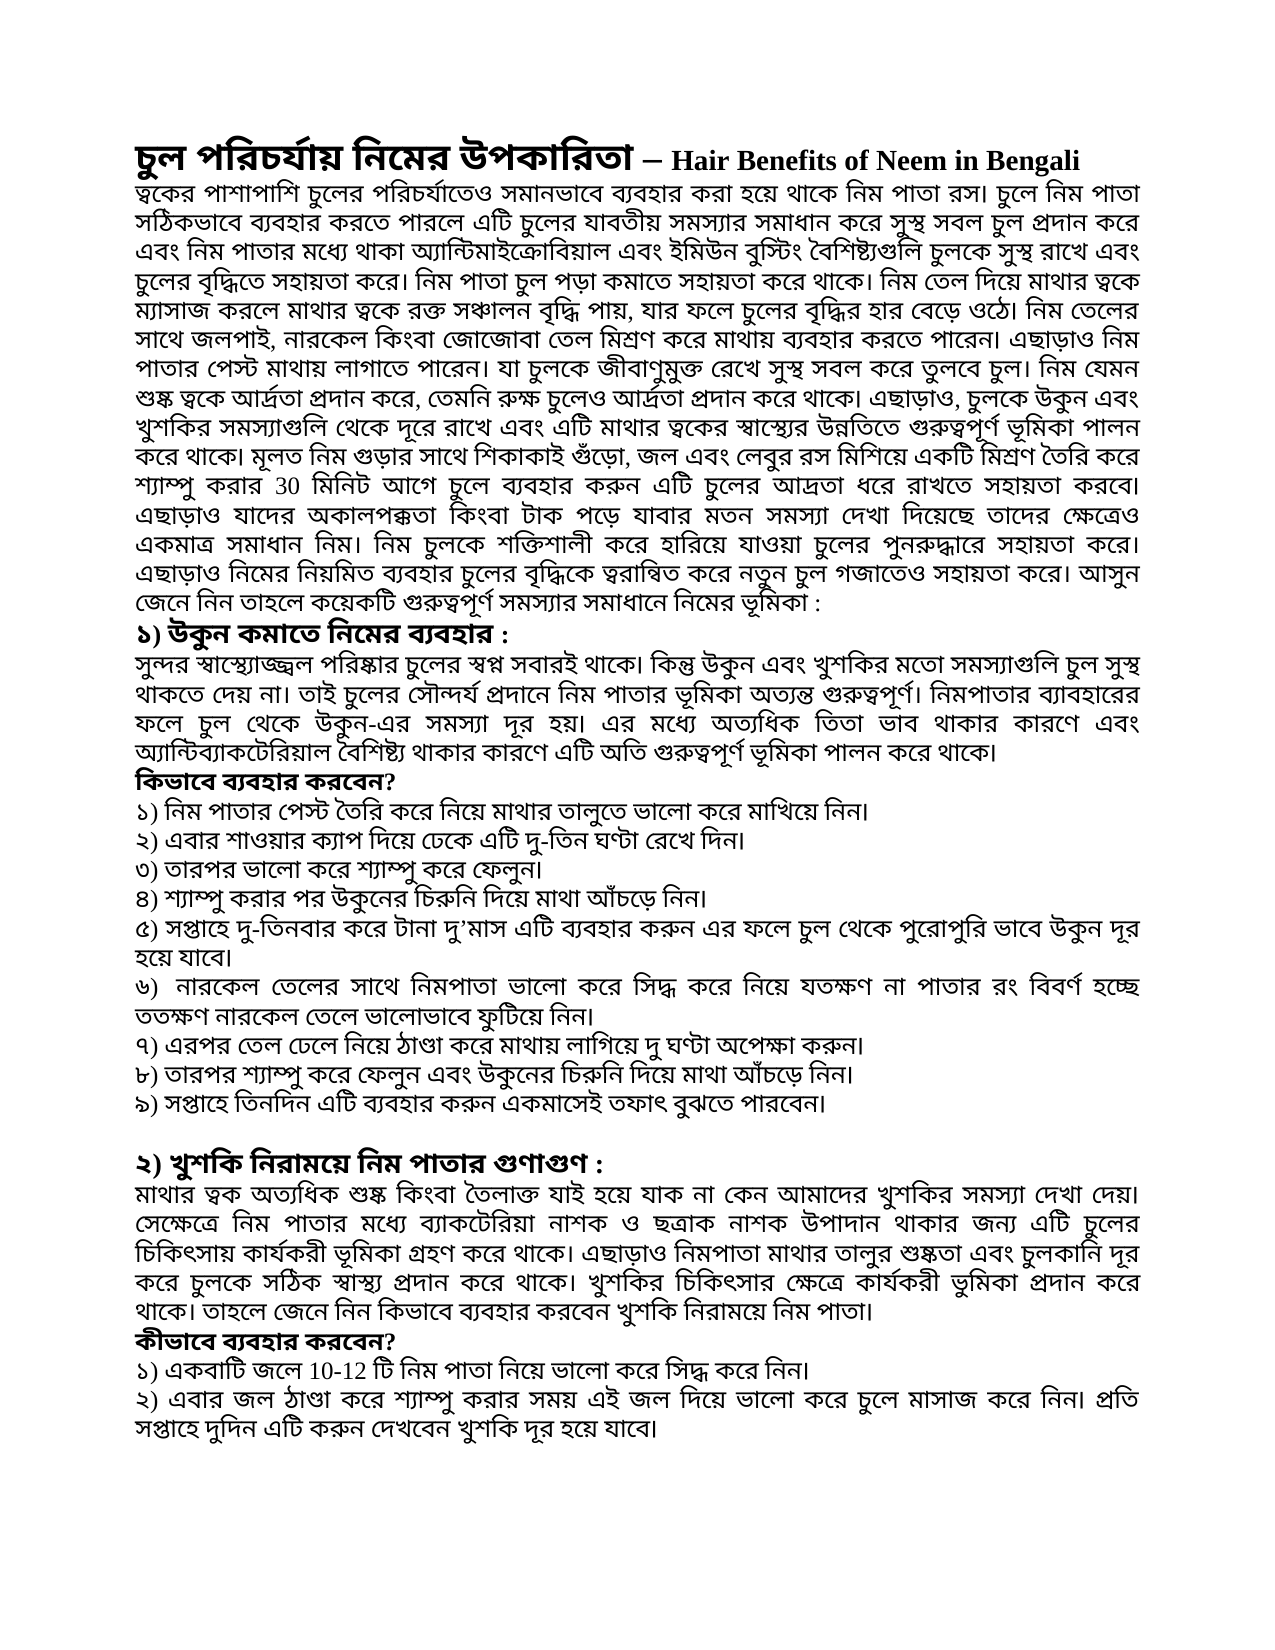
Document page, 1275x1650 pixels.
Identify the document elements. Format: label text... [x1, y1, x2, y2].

text ত্বকের পাশাপাশি চুলের পরিচর্যাতেও সমানভাবে ব্যবহার করা হয়ে থাকে নিম পাতা রস। চুলে নিম পাতা সঠিকভাবে ব্যবহার করতে পারলে এটি চুলের যাবতীয় সমস্যার সমাধান করে সুস্থ সবল চুল প্রদান করে এবং নিম পাতার মধ্যে থাকা অ্যান্টিমাইক্রোবিয়াল এবং ইমিউন বুস্টিং বৈশিষ্ট্যগুলি চুলকে সুস্থ রাখে এবং চুলের বৃদ্ধিতে সহায়তা করে। নিম পাতা চুল পড়া কমাতে সহায়তা করে থাকে। নিম তেল দিয়ে মাথার ত্বকে ম্যাসাজ করলে মাথার ত্বকে রক্ত সঞ্চালন বৃদ্ধি পায়, যার ফলে চুলের বৃদ্ধির হার বেড়ে ওঠে। নিম তেলের সাথে জলপাই, নারকেল কিংবা জোজোবা তেল মিশ্রণ করে মাথায় ব্যবহার করতে পারেন। এছাড়াও নিম পাতার পেস্ট মাথায় লাগাতে পারেন। যা চুলকে জীবাণুমুক্ত রেখে সুস্থ সবল করে তুলবে চুল। নিম যেমন শুষ্ক ত্বকে আর্দ্রতা প্রদান করে, তেমনি রুক্ষ চুলেও আর্দ্রতা প্রদান করে থাকে। এছাড়াও, চুলকে উকুন এবং খুশকির সমস্যাগুলি থেকে দূরে রাখে এবং এটি মাথার ত্বকের স্বাস্থ্যের উন্নতিতে গুরুত্বপূর্ণ ভূমিকা পালন করে থাকে। মূলত নিম গুড়ার সাথে শিকাকাই গুঁড়ো, জল এবং লেবুর রস মিশিয়ে একটি মিশ্রণ তৈরি করে শ্যাম্পু করার 30 মিনিট আগে চুলে ব্যবহার করুন এটি চুলের আদ্রতা ধরে রাখতে সহায়তা করবে। এছাড়াও যাদের অকালপক্কতা কিংবা টাক পড়ে যাবার মতন সমস্যা দেখা দিয়েছে তাদের ক্ষেত্রেও একমাত্র সমাধান নিম। নিম চুলকে শক্তিশালী করে হারিয়ে যাওয়া চুলের পুনরুদ্ধারে সহায়তা করে। এছাড়াও নিমের নিয়মিত ব্যবহার চুলের বৃদ্ধিকে ত্বরান্বিত করে নতুন চুল গজাতেও সহায়তা করে। আসুন জেনে নিন তাহলে কয়েকটি গুরুত্বপূর্ণ সমস্যার সমাধানে নিমের ভূমিকা : [135, 179, 1140, 618]
text ৮) তারপর শ্যাম্পু করে ফেলুন এবং উকুনের চিরুনি দিয়ে মাথা আঁচড়ে নিন। [135, 1060, 506, 1089]
text ২) খুশকি নিরাময়ে নিম পাতার গুণাগুণ : [188, 1147, 1140, 1180]
text ২) এবার শাওয়ার ক্যাপ দিয়ে ঢেকে এটি দু-তিন ঘণ্টা রেখে দিন। [135, 826, 1140, 855]
text ৩) তারপর ভালো করে শ্যাম্পু করে ফেলুন। [135, 855, 1140, 884]
text ১) নিম পাতার পেস্ট তৈরি করে নিয়ে মাথার তালুতে ভালো করে মাখিয়ে নিন। [135, 797, 1140, 826]
text ৪) শ্যাম্পু করার পর উকুনের চিরুনি দিয়ে মাথা আঁচড়ে নিন। [135, 884, 359, 914]
text ৪) শ্যাম্পু করার পর উকুনের চিরুনি দিয়ে মাথা আঁচড়ে নিন। [335, 884, 1140, 914]
text ৭) এরপর তেল ঢেলে নিয়ে ঠাণ্ডা করে মাথায় লাগিয়ে দু ঘণ্টা অপেক্ষা করুন। [135, 1031, 1140, 1060]
text ১) উকুন কমাতে নিমের ব্যবহার : [135, 618, 206, 651]
text ৯) সপ্তাহে তিনদিন এটি ব্যবহার করুন একমাসেই তফাৎ বুঝতে পারবেন। [135, 1089, 1140, 1119]
text ৫) সপ্তাহে দু-তিনবার করে টানা দু’মাস এটি ব্যবহার করুন এর ফলে চুল থেকে পুরোপুরি ভাবে উকুন দূর হয়ে যাবে। [135, 914, 1140, 972]
text ২) এবার জল ঠাণ্ডা করে শ্যাম্পু করার সময় এই জল দিয়ে ভালো করে চুলে মাসাজ করে নিন। প্রতি সপ্তাহে দুদিন এটি করুন দেখবেন খুশকি দূর হয়ে যাবে। [135, 1385, 1140, 1444]
text কীভাবে ব্যবহার করবেন? [135, 1327, 1140, 1356]
text কিভাবে ব্যবহার করবেন? [135, 767, 1140, 797]
text ১) উকুন কমাতে নিমের ব্যবহার : [172, 618, 1140, 651]
text ৬) নারকেল তেলের সাথে নিমপাতা ভালো করে সিদ্ধ করে নিয়ে যতক্ষণ না পাতার রং বিবর্ণ হচ্ছে ততক্ষণ নারকেল তেলে ভালোভাবে ফুটিয়ে নিন। [135, 972, 1140, 1031]
text সুন্দর স্বাস্থ্যোজ্জ্বল পরিষ্কার চুলের স্বপ্ন সবারই থাকে। কিন্তু উকুন এবং খুশকির মতো সমস্যাগুলি চুল সুস্থ থাকতে দেয় না। তাই চুলের সৌন্দর্য প্রদানে নিম পাতার ভূমিকা অত্যন্ত গুরুত্বপূর্ণ। নিমপাতার ব্যাবহারের ফলে চুল থেকে উকুন-এর সমস্যা দূর হয়। এর মধ্যে অত্যধিক তিতা ভাব থাকার কারণে এবং অ্যান্টিব্যাকটেরিয়াল বৈশিষ্ট্য থাকার কারণে এটি অতি গুরুত্বপূর্ণ ভূমিকা পালন করে থাকে। [135, 651, 1140, 767]
text ৮) তারপর শ্যাম্পু করে ফেলুন এবং উকুনের চিরুনি দিয়ে মাথা আঁচড়ে নিন। [482, 1060, 1140, 1089]
text চুল পরিচর্যায় নিমের উপকারিতা – Hair Benefits of Neem in Bengali [135, 135, 1140, 179]
text মাথার ত্বক অত্যধিক শুষ্ক কিংবা তৈলাক্ত যাই হয়ে যাক না কেন আমাদের খুশকির সমস্যা দেখা দেয়। সেক্ষেত্রে নিম পাতার মধ্যে ব্যাকটেরিয়া নাশক ও ছত্রাক নাশক উপাদান থাকার জন্য এটি চুলের চিকিৎসায় কার্যকরী ভূমিকা গ্রহণ করে থাকে। এছাড়াও নিমপাতা মাথার তালুর শুষ্কতা এবং চুলকানি দূর করে চুলকে সঠিক স্বাস্থ্য প্রদান করে থাকে। খুশকির চিকিৎসার ক্ষেত্রে কার্যকরী ভুমিকা প্রদান করে থাকে। তাহলে জেনে নিন কিভাবে ব্যবহার করবেন খুশকি নিরাময়ে নিম পাতা। [135, 1180, 1140, 1327]
text ২) খুশকি নিরাময়ে নিম পাতার গুণাগুণ : [135, 1147, 217, 1180]
text ১) একবাটি জলে 10-12 টি নিম পাতা নিয়ে ভালো করে সিদ্ধ করে নিন। [135, 1356, 1140, 1385]
